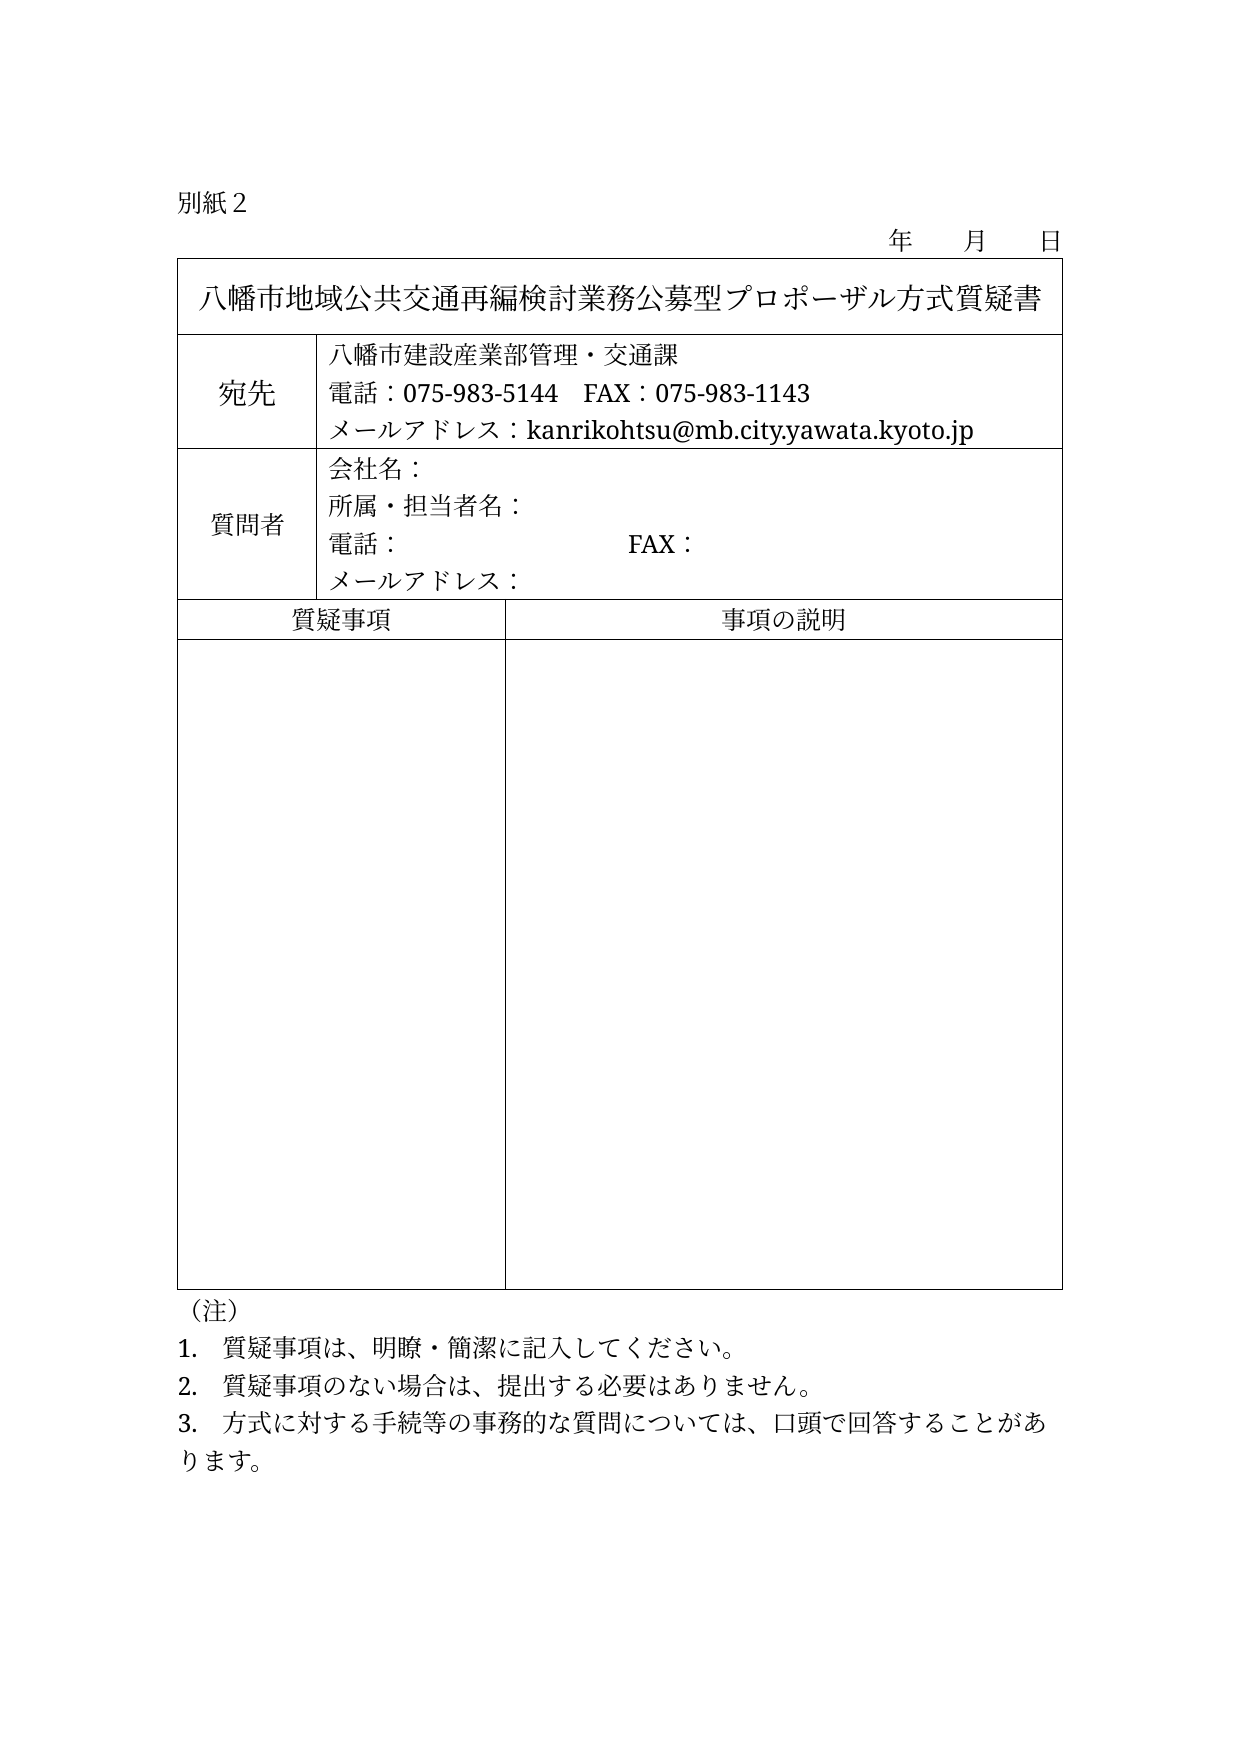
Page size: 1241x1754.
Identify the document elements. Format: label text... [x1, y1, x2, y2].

table_cell 質疑事項 [178, 600, 505, 639]
text 2. 質疑事項のない場合は、提出する必要はありません。 [177, 1365, 1063, 1403]
text 3. 方式に対する手続等の事務的な質問については、口頭で回答することがあります。 [177, 1403, 1063, 1478]
table_cell 八幡市建設産業部管理・交通課 電話：075-983-5144 FAX：075-983-1143 メールアドレス：kanrikohtsu@mb.city.yawata.kyoto.jp [317, 335, 1062, 448]
table_cell 宛先 [178, 335, 316, 448]
text 年 月 日 [177, 221, 1063, 258]
text 1. 質疑事項は、明瞭・簡潔に記入してください。 [177, 1328, 1063, 1365]
table_cell [178, 640, 505, 1289]
text （注） [177, 1290, 1063, 1328]
table_cell 会社名： 所属・担当者名： 電話： FAX： メールアドレス： [317, 449, 1062, 599]
table_cell 質問者 [178, 449, 316, 599]
table_cell [506, 640, 1062, 1289]
text 別紙２ [177, 183, 1063, 221]
table_cell 事項の説明 [506, 600, 1062, 639]
table_header 八幡市地域公共交通再編検討業務公募型プロポーザル方式質疑書 [178, 259, 1062, 334]
